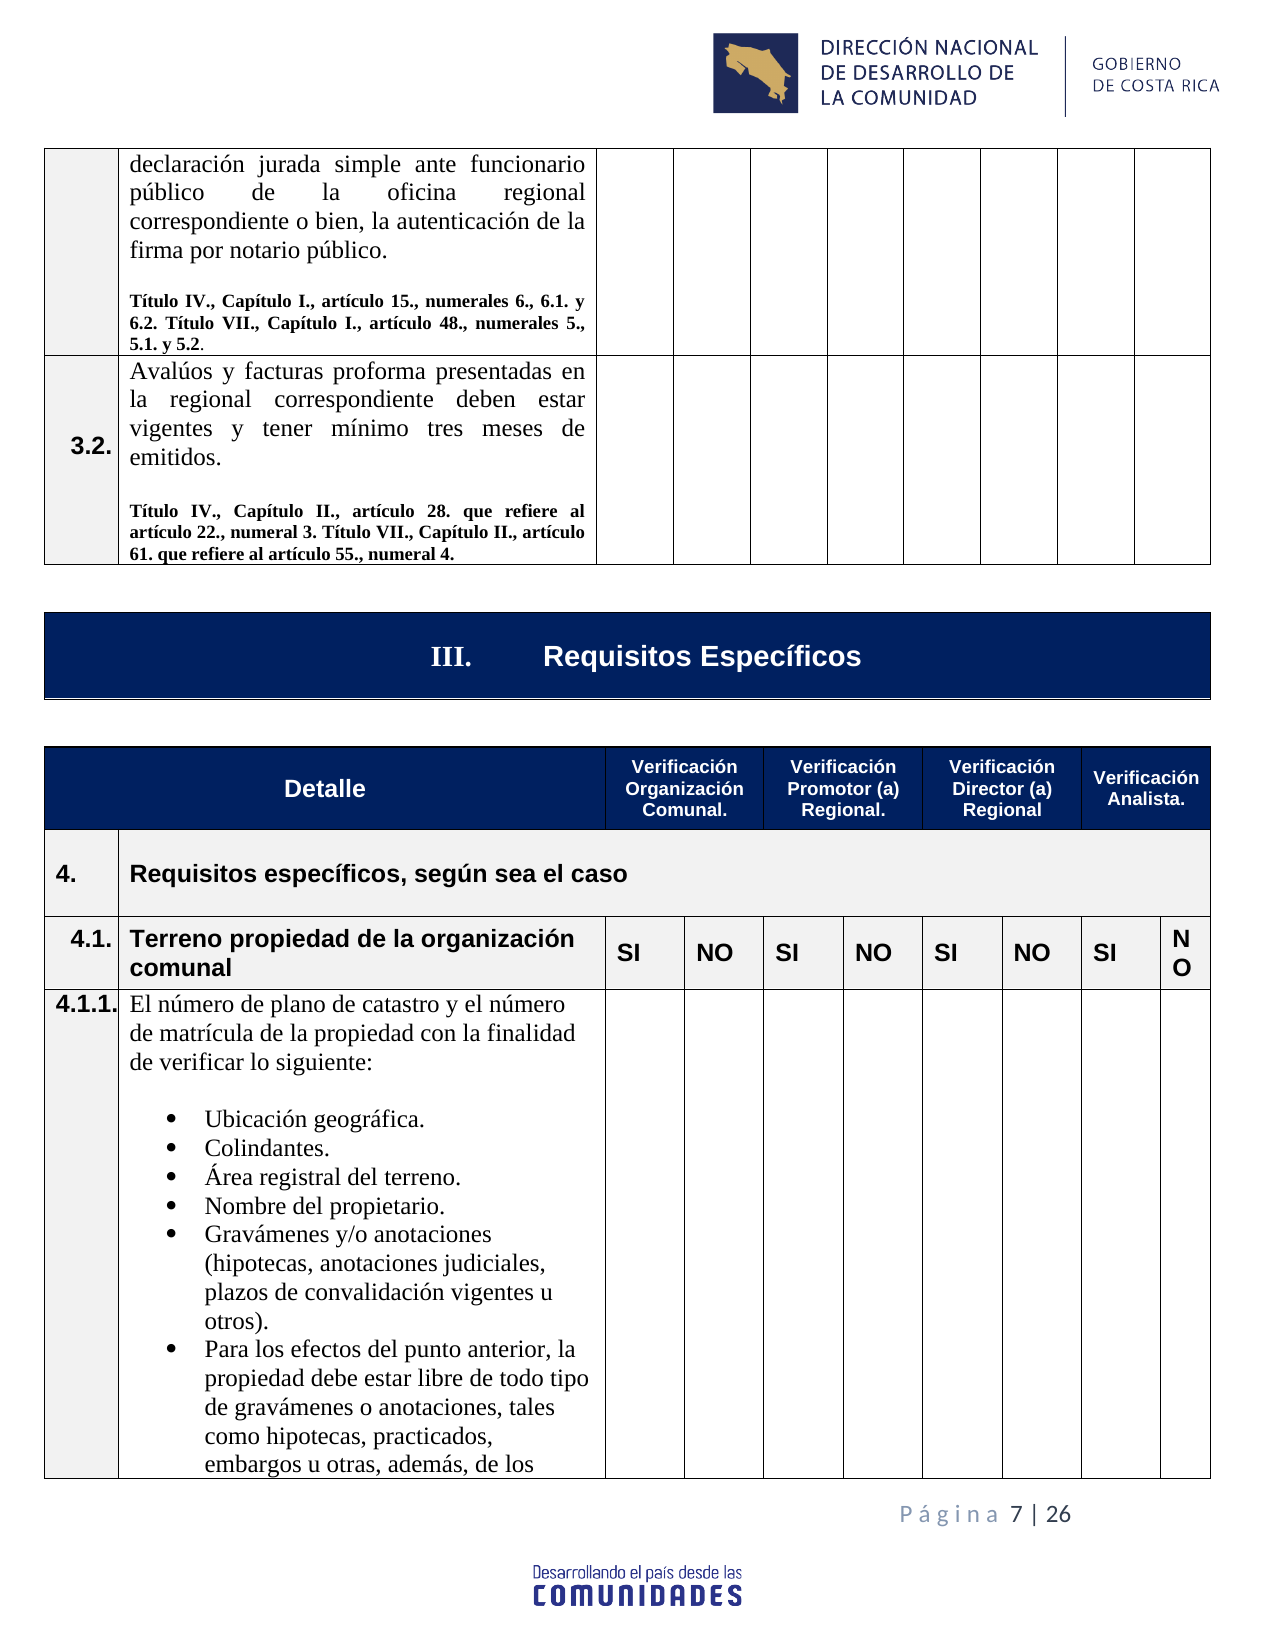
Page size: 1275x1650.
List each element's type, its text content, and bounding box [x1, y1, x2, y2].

table_cell [1161, 990, 1210, 1478]
table_header Verificación Promotor (a) Regional. [764, 748, 922, 829]
table_cell NO [685, 917, 763, 988]
table_header Verificación Analista. [1082, 748, 1210, 829]
table_cell [751, 149, 827, 355]
table_cell [674, 356, 750, 564]
table_cell [597, 149, 673, 355]
table_cell [764, 990, 843, 1478]
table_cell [119, 990, 605, 1478]
table_cell [904, 149, 980, 355]
table_cell [923, 990, 1002, 1478]
table_cell NO [1003, 917, 1081, 988]
table_cell [674, 149, 750, 355]
table_cell [844, 990, 922, 1478]
table_cell SI [606, 917, 684, 988]
table_cell [904, 356, 980, 564]
table_cell [1135, 356, 1210, 564]
table_cell [828, 356, 903, 564]
table_cell NO [1161, 917, 1210, 988]
table_cell [45, 356, 118, 564]
table_cell [828, 149, 903, 355]
table_cell Terreno propiedad de la organización comunal [119, 917, 605, 988]
table_cell [1058, 356, 1134, 564]
table_cell Avalúos y facturas proforma presentadas en la regional correspondiente deben estar vigentes y tener mínimo tres meses de emitidos. Título IV., Capítulo II., artículo 28. que refiere al artículo 22., numeral 3. Título VII., Capítulo II., artículo 61. que refiere al artículo 55., numeral 4. [119, 356, 596, 564]
table_cell Requisitos específicos, según sea el caso [119, 830, 1210, 916]
table_cell [751, 356, 827, 564]
table_header Requisitos Específicos [45, 613, 1210, 698]
table_cell [606, 990, 684, 1478]
table_cell SI [764, 917, 843, 988]
table_cell NO [844, 917, 922, 988]
picture [533, 1565, 742, 1606]
table_header Verificación Director (a) Regional [923, 748, 1081, 829]
table_cell [1135, 149, 1210, 355]
table_cell [1082, 990, 1160, 1478]
table_cell [981, 356, 1057, 564]
table_cell SI [1082, 917, 1160, 988]
picture [713, 33, 1221, 117]
table_cell [1058, 149, 1134, 355]
table_cell SI [923, 917, 1002, 988]
table_cell [45, 830, 118, 916]
table_header Verificación Organización Comunal. [606, 748, 763, 829]
table_cell [685, 990, 763, 1478]
table_cell [45, 149, 118, 355]
table_cell [597, 356, 673, 564]
table_cell [45, 917, 118, 988]
table_cell [45, 990, 118, 1478]
table_cell [1003, 990, 1081, 1478]
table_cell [119, 149, 596, 355]
table_cell [981, 149, 1057, 355]
table_header Detalle [45, 748, 605, 829]
